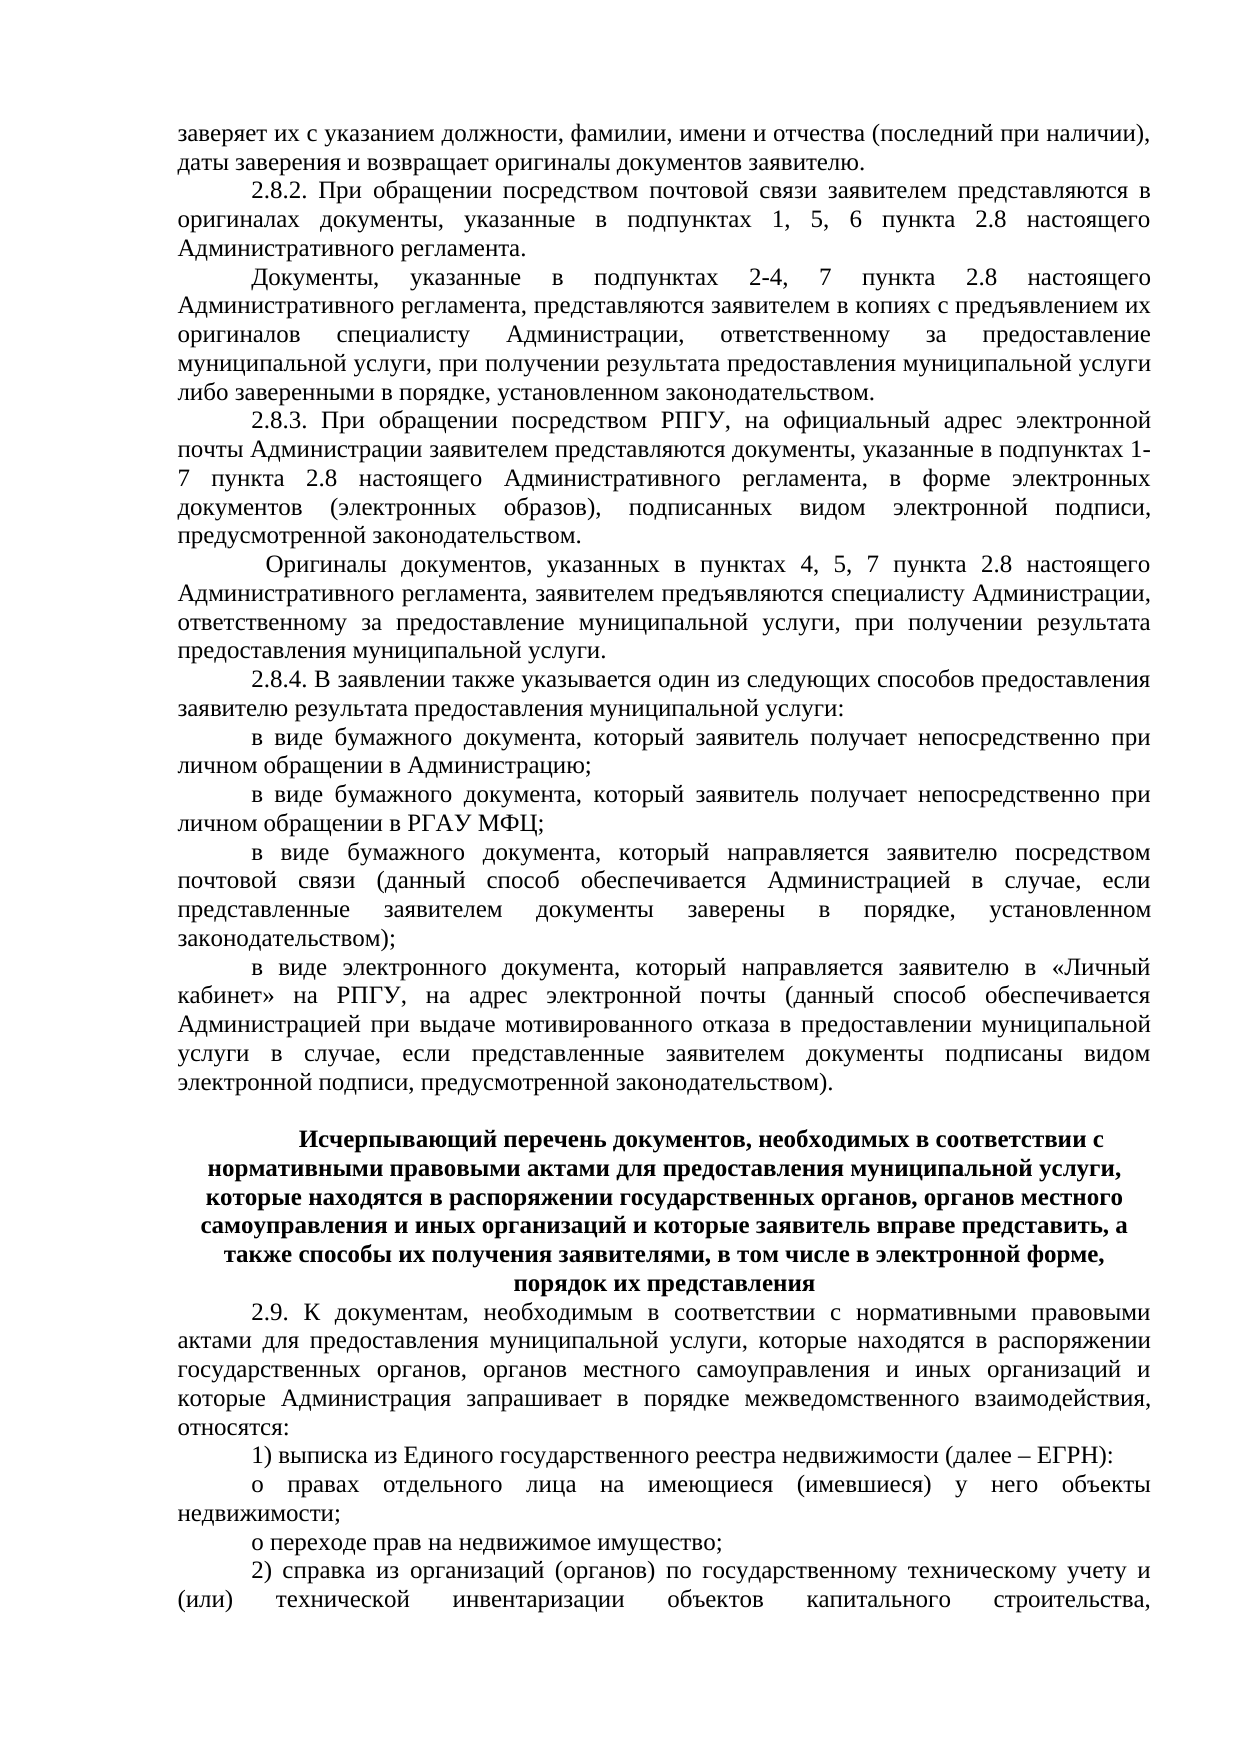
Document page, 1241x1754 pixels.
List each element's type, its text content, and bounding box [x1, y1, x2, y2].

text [177, 1556, 1152, 1613]
text 2.8.2. При обращении посредством почтовой связи заявителем представляются в оригиналах документы, указанные в подпунктах 1, 5, 6 пункта 2.8 настоящего Административного регламента. [177, 176, 1152, 262]
text в виде бумажного документа, который заявитель получает непосредственно при личном обращении в Администрацию; [177, 722, 1152, 779]
text Исчерпывающий перечень документов, необходимых в соответствии с нормативными правовыми актами для предоставления муниципальной услуги, которые находятся в распоряжении государственных органов, органов местного самоуправления и иных организаций и которые заявитель вправе представить, а также способы их получения заявителями, в том числе в электронной форме, порядок их представления [177, 1124, 1152, 1297]
text 2.9. К документам, необходимым в соответствии с нормативными правовыми актами для предоставления муниципальной услуги, которые находятся в распоряжении государственных органов, органов местного самоуправления и иных организаций и которые Администрация запрашивает в порядке межведомственного взаимодействия, относятся: [177, 1297, 1152, 1441]
text 2.8.4. В заявлении также указывается один из следующих способов предоставления заявителю результата предоставления муниципальной услуги: [177, 664, 1152, 722]
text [177, 118, 1152, 176]
text в виде бумажного документа, который заявитель получает непосредственно при личном обращении в РГАУ МФЦ; [177, 779, 1152, 837]
text о переходе прав на недвижимое имущество; [177, 1527, 1152, 1556]
text в виде бумажного документа, который направляется заявителю посредством почтовой связи (данный способ обеспечивается Администрацией в случае, если представленные заявителем документы заверены в порядке, установленном законодательством); [177, 837, 1152, 952]
text о правах отдельного лица на имеющиеся (имевшиеся) у него объекты недвижимости; [177, 1469, 1152, 1527]
text в виде электронного документа, который направляется заявителю в «Личный кабинет» на РПГУ, на адрес электронной почты (данный способ обеспечивается Администрацией при выдаче мотивированного отказа в предоставлении муниципальной услуги в случае, если представленные заявителем документы подписаны видом электронной подписи, предусмотренной законодательством). [177, 952, 1152, 1096]
text Оригиналы документов, указанных в пунктах 4, 5, 7 пункта 2.8 настоящего Административного регламента, заявителем предъявляются специалисту Администрации, ответственному за предоставление муниципальной услуги, при получении результата предоставления муниципальной услуги. [177, 549, 1152, 664]
text Документы, указанные в подпунктах 2-4, 7 пункта 2.8 настоящего Административного регламента, представляются заявителем в копиях с предъявлением их оригиналов специалисту Администрации, ответственному за предоставление муниципальной услуги, при получении результата предоставления муниципальной услуги либо заверенными в порядке, установленном законодательством. [177, 262, 1152, 406]
text 1) выписка из Единого государственного реестра недвижимости (далее – ЕГРН): [177, 1441, 1152, 1469]
text 2.8.3. При обращении посредством РПГУ, на официальный адрес электронной почты Администрации заявителем представляются документы, указанные в подпунктах 1-7 пункта 2.8 настоящего Административного регламента, в форме электронных документов (электронных образов), подписанных видом электронной подписи, предусмотренной законодательством. [177, 406, 1152, 549]
